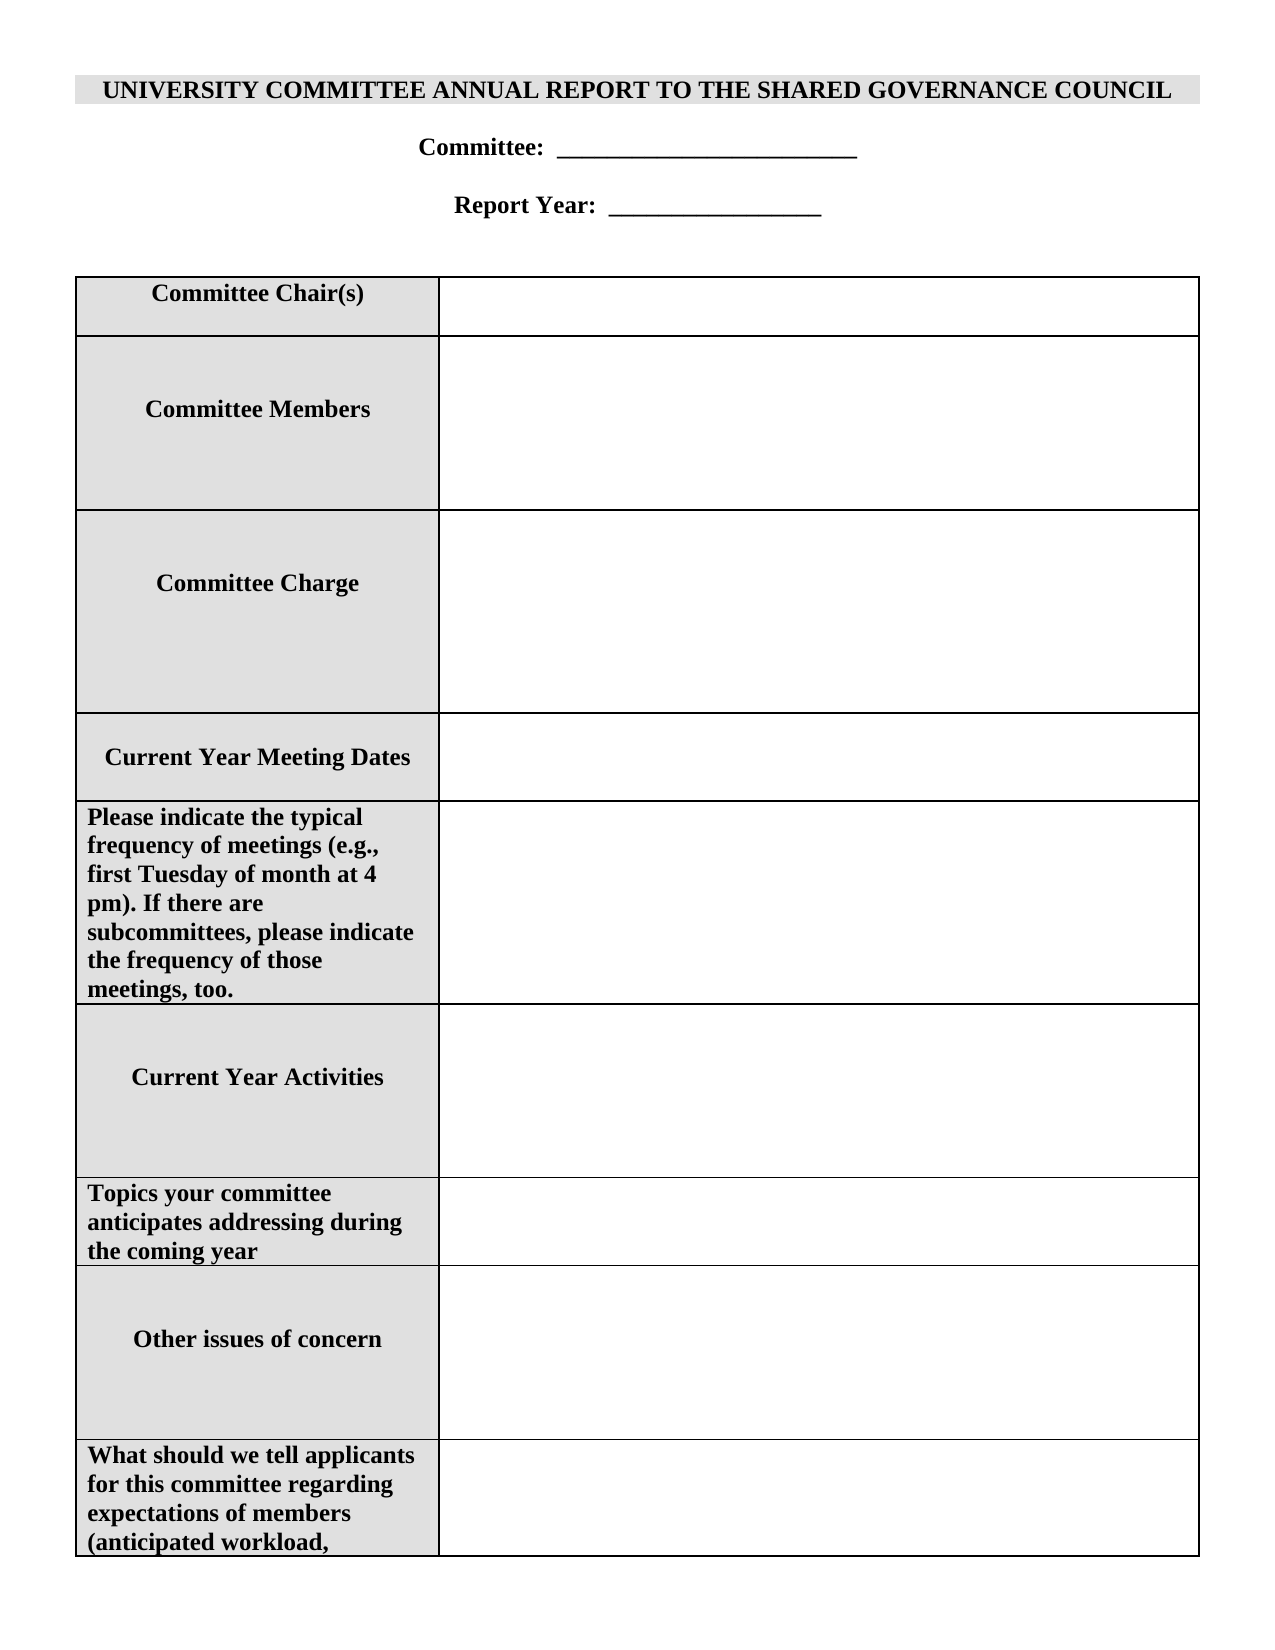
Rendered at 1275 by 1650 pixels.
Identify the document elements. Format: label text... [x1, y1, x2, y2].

table_cell Topics your committee anticipates addressing during the coming year [77, 1178, 438, 1265]
table_cell Committee Charge [77, 511, 438, 712]
table_header Committee Chair(s) [77, 278, 438, 335]
table_cell Committee Members [77, 337, 438, 509]
table_cell Other issues of concern [77, 1266, 438, 1439]
table_cell Current Year Meeting Dates [77, 714, 438, 800]
table_cell [440, 337, 1198, 509]
text UNIVERSITY COMMITTEE ANNUAL REPORT TO THE SHARED GOVERNANCE COUNCIL [75, 75, 1200, 104]
table_cell [440, 1178, 1198, 1265]
table_cell [440, 1440, 1198, 1555]
table_cell [440, 802, 1198, 1003]
table_cell [440, 714, 1198, 800]
table_cell [440, 1266, 1198, 1439]
table_cell [440, 511, 1198, 712]
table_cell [77, 1440, 438, 1555]
table_cell Current Year Activities [77, 1005, 438, 1177]
table_cell Please indicate the typical frequency of meetings (e.g., first Tuesday of month at 4 pm). If there are subcommittees, please indicate the frequency of those meetings, too. [77, 802, 438, 1003]
table_cell [440, 1005, 1198, 1177]
text Committee: ________________________ [75, 132, 1200, 161]
table_header [440, 278, 1198, 335]
text Report Year: _________________ [75, 190, 1200, 219]
